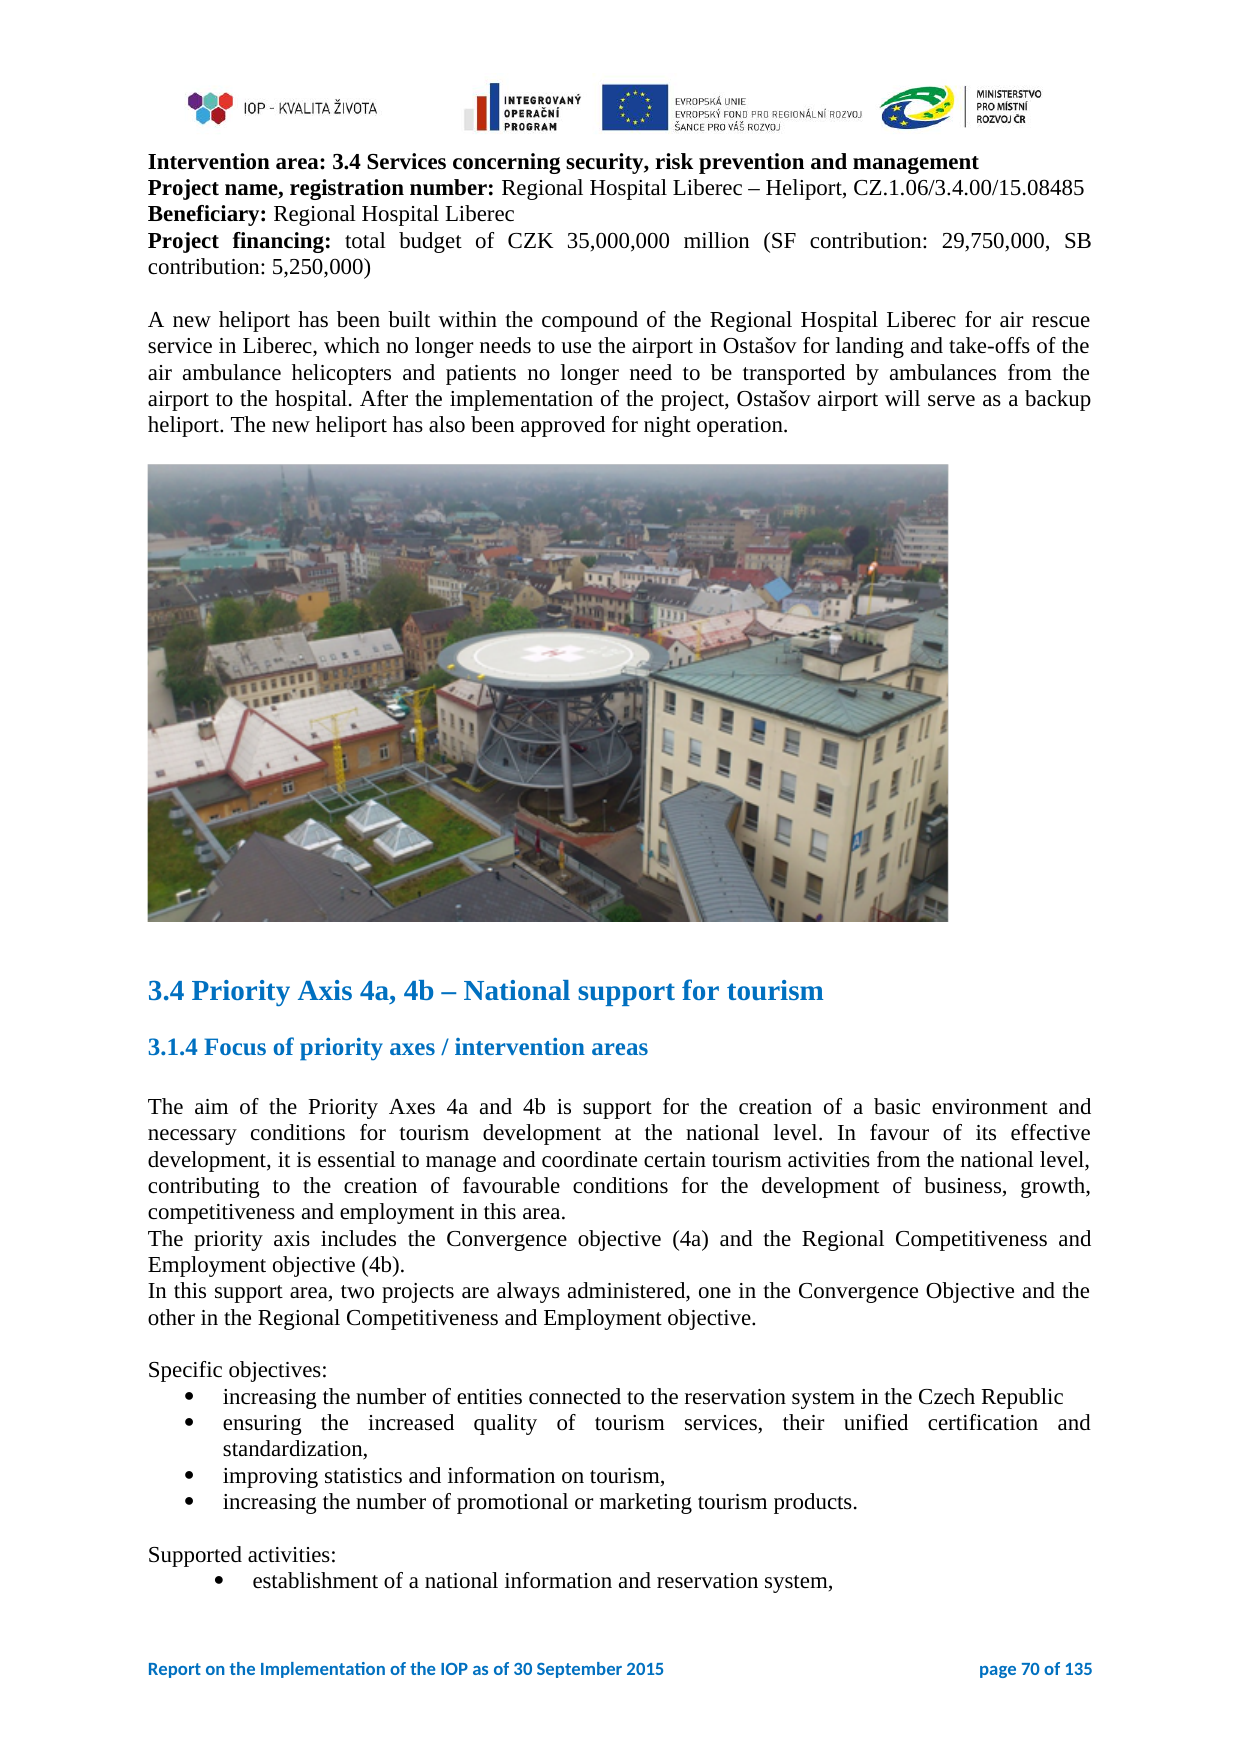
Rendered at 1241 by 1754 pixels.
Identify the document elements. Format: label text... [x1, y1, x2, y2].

text Project name, registration number: Regional Hospital Liberec – Heliport, CZ.1.06/3.4.00/15.08485 [148, 174, 1092, 200]
text A new heliport has been built within the compound of the Regional Hospital Liberec for air rescue service in Liberec, which no longer needs to use the airport in Ostašov for landing and take-offs of the air ambulance helicopters and patients no longer need to be transported by ambulances from the airport to the hospital. After the implementation of the project, Ostašov airport will serve as a backup heliport. The new heliport has also been approved for night operation. [148, 306, 1092, 438]
text Supported activities: [148, 1541, 1092, 1567]
list increasing the number of entities connected to the reservation system in the Czech Republic [185, 1383, 1092, 1409]
list establishment of a national information and reservation system, [215, 1567, 1092, 1594]
text In this support area, two projects are always administered, one in the Convergence Objective and the other in the Regional Competitiveness and Employment objective. [148, 1277, 1092, 1330]
list increasing the number of promotional or marketing tourism products. [185, 1488, 1092, 1514]
text The aim of the Priority Axes 4a and 4b is support for the creation of a basic environment and necessary conditions for tourism development at the national level. In favour of its effective development, it is essential to manage and coordinate certain tourism activities from the national level, contributing to the creation of favourable conditions for the development of business, growth, competitiveness and employment in this area. [148, 1093, 1092, 1225]
text Beneficiary: Regional Hospital Liberec [148, 200, 1092, 227]
text Project financing: total budget of CZK 35,000,000 million (SF contribution: 29,750,000, SB contribution: 5,250,000) [148, 227, 1092, 279]
text Specific objectives: [148, 1356, 1092, 1383]
picture [147, 463, 950, 922]
picture [172, 73, 1068, 140]
list ensuring the increased quality of tourism services, their unified certification and standardization, [185, 1409, 1092, 1462]
subtitle 3.1.4 Focus of priority axes / intervention areas [148, 1032, 1092, 1060]
subtitle 3.4 Priority Axis 4a, 4b – National support for tourism [148, 973, 1092, 1007]
text The priority axis includes the Convergence objective (4a) and the Regional Competitiveness and Employment objective (4b). [148, 1225, 1092, 1277]
text Intervention area: 3.4 Services concerning security, risk prevention and management [148, 148, 1092, 174]
list improving statistics and information on tourism, [185, 1462, 1092, 1488]
